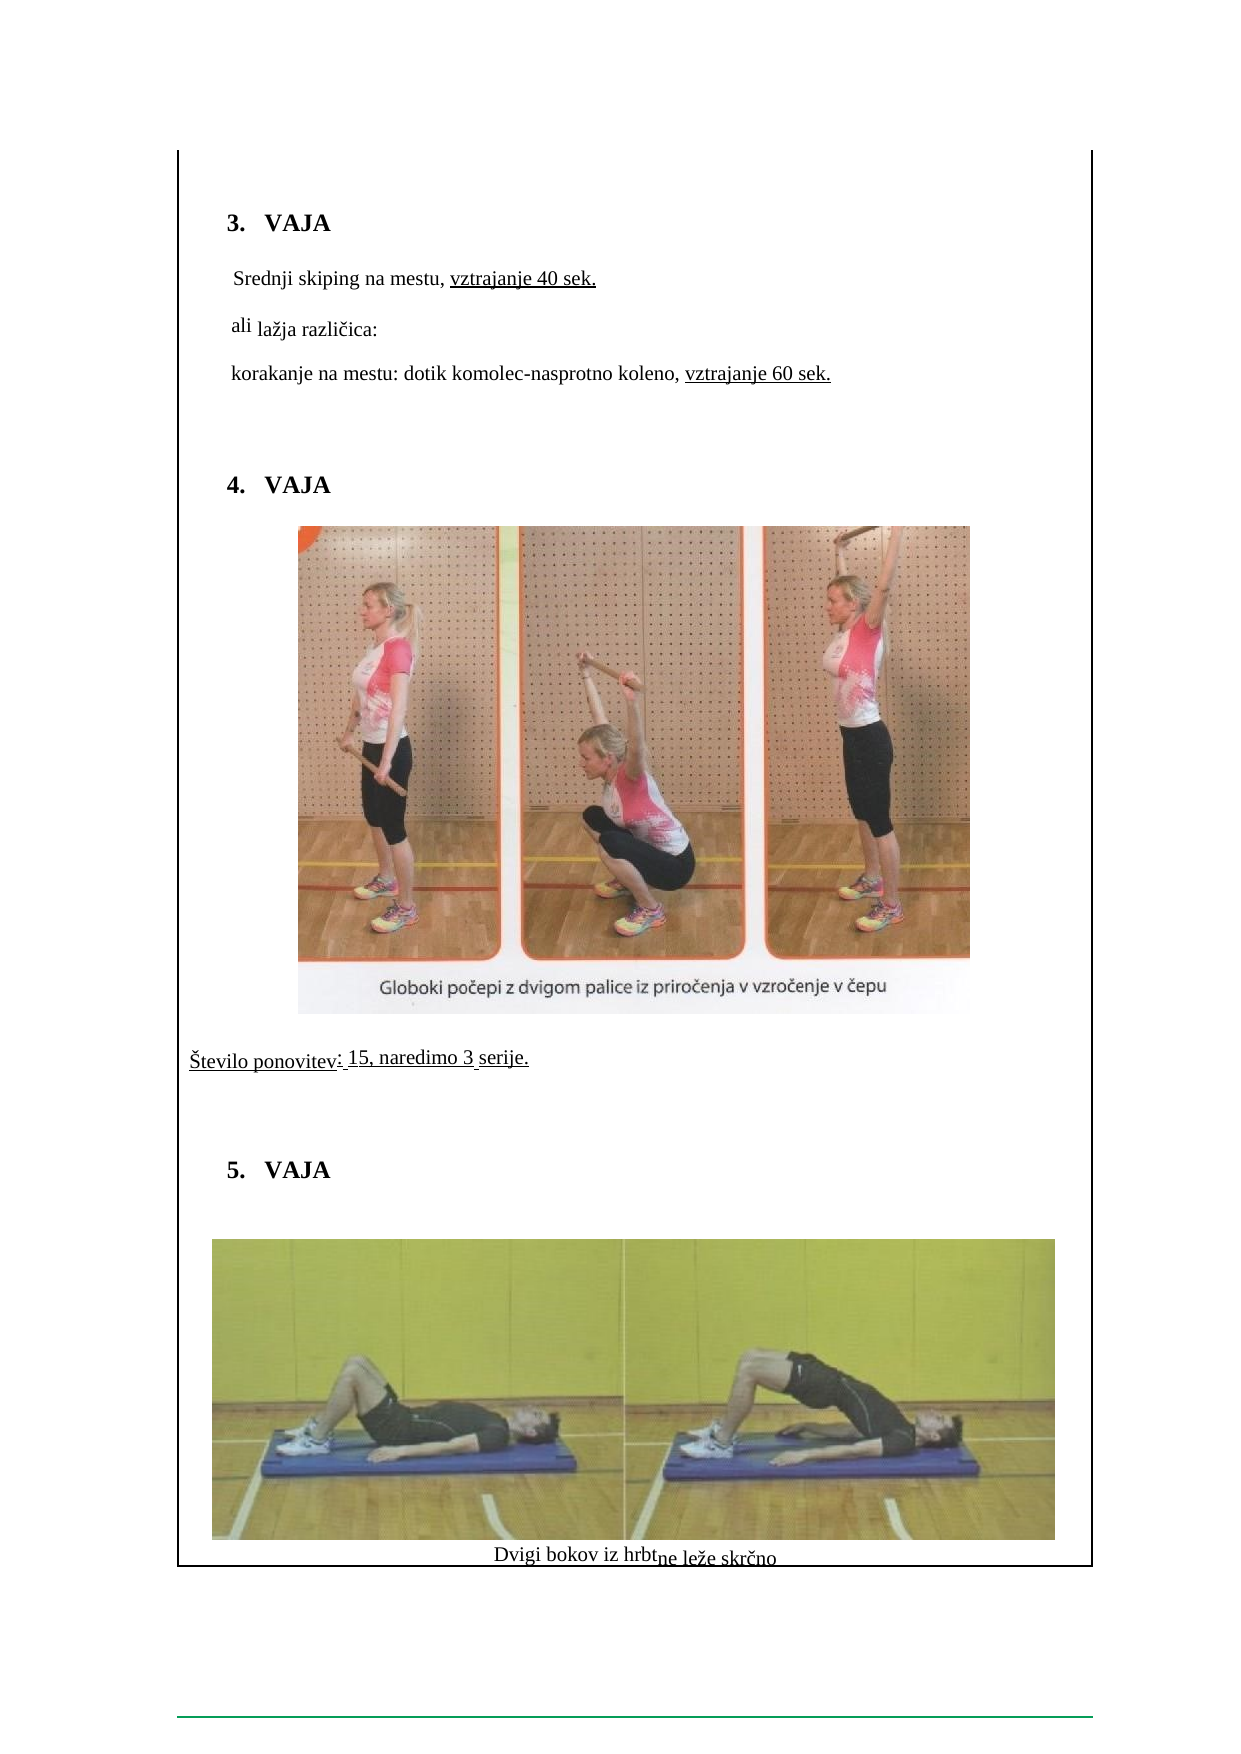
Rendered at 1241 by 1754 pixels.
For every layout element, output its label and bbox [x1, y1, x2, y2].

picture [212, 1239, 1055, 1540]
picture [298, 526, 970, 1014]
